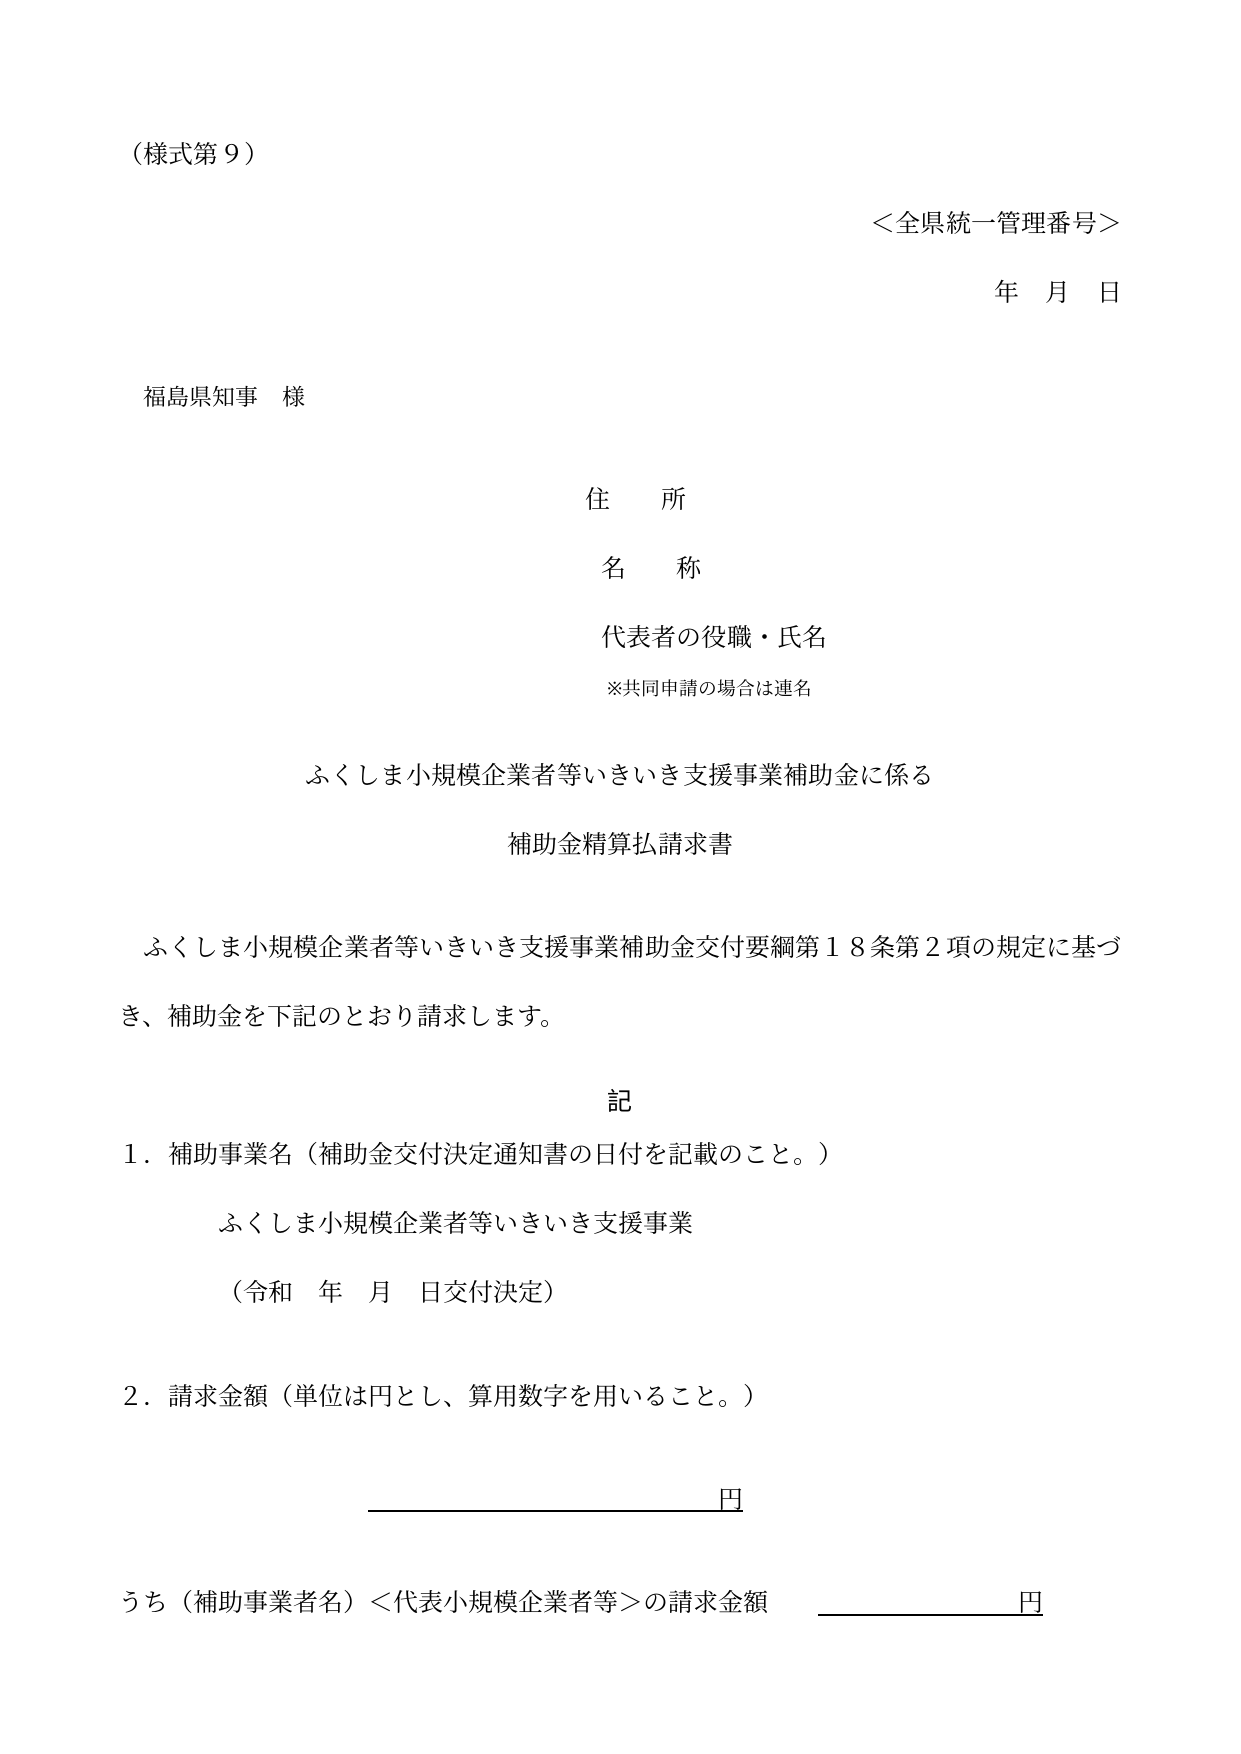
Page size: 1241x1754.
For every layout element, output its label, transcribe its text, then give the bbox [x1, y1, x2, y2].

text （令和 年 月 日交付決定） [118, 1256, 1122, 1325]
text 代表者の役職・氏名 [118, 601, 1122, 670]
text ふくしま小規模企業者等いきいき支援事業補助金交付要綱第１８条第２項の規定に基づき、補助金を下記のとおり請求します。 [118, 911, 1122, 1049]
text １．補助事業名（補助金交付決定通知書の日付を記載のこと。） [118, 1118, 1122, 1187]
text 名 称 [118, 532, 1122, 601]
text 福島県知事 様 [118, 360, 1122, 429]
text うち（補助事業者名）＜代表小規模企業者等＞の請求金額 円 [118, 1567, 1122, 1636]
text 住 所 [118, 463, 1122, 532]
text ※共同申請の場合は連名 [118, 670, 1122, 704]
subtitle 記 [118, 1084, 1122, 1118]
text ふくしま小規模企業者等いきいき支援事業 [118, 1187, 1122, 1256]
text ＜全県統一管理番号＞ [118, 187, 1122, 256]
text （様式第９） [118, 118, 1122, 187]
text 年 月 日 [118, 256, 1122, 325]
text ２．請求金額（単位は円とし、算用数字を用いること。） [118, 1360, 1122, 1429]
text 補助金精算払請求書 [118, 808, 1122, 877]
text 円 [118, 1463, 1122, 1532]
text ふくしま小規模企業者等いきいき支援事業補助金に係る [118, 739, 1122, 808]
